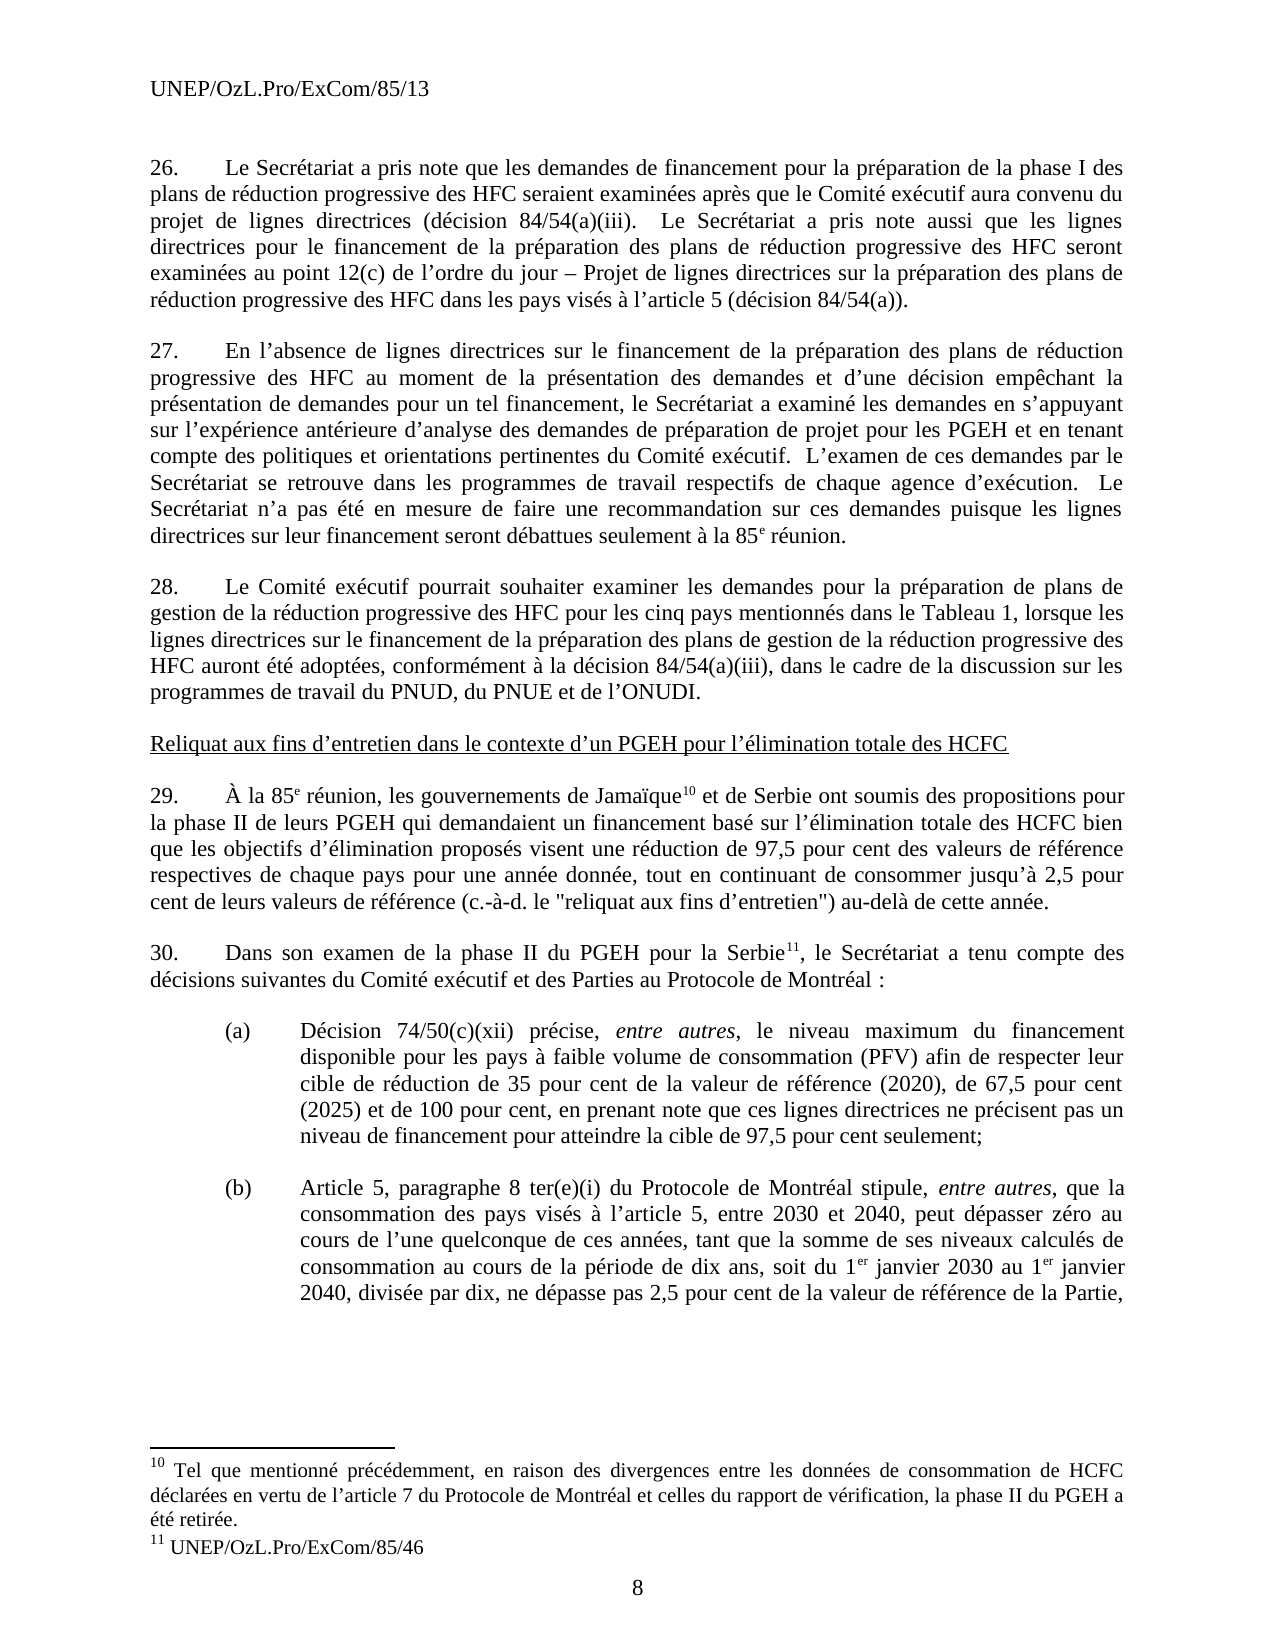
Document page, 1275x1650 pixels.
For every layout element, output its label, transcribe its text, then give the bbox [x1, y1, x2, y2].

subtitle Le Comité exécutif pourrait souhaiter examiner les demandes pour la préparation de plans de gestion de la réduction progressive des HFC pour les cinq pays mentionnés dans le Tableau 1, lorsque les lignes directrices sur le financement de la préparation des plans de gestion de la réduction progressive des HFC auront été adoptées, conformément à la décision 84/54(a)(iii), dans le cadre de la discussion sur les programmes de travail du PNUD, du PNUE et de l’ONUDI. [150, 573, 1125, 705]
subtitle Décision 74/50(c)(xii) précise, entre autres, le niveau maximum du financement disponible pour les pays à faible volume de consommation (PFV) afin de respecter leur cible de réduction de 35 pour cent de la valeur de référence (2020), de 67,5 pour cent (2025) et de 100 pour cent, en prenant note que ces lignes directrices ne précisent pas un niveau de financement pour atteindre la cible de 97,5 pour cent seulement; [225, 1017, 1125, 1149]
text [225, 1174, 1125, 1332]
subtitle Le Secrétariat a pris note que les demandes de financement pour la préparation de la phase I des plans de réduction progressive des HFC seraient examinées après que le Comité exécutif aura convenu du projet de lignes directrices (décision 84/54(a)(iii). Le Secrétariat a pris note aussi que les lignes directrices pour le financement de la préparation des plans de réduction progressive des HFC seront examinées au point 12(c) de l’ordre du jour – Projet de lignes directrices sur la préparation des plans de réduction progressive des HFC dans les pays visés à l’article 5 (décision 84/54(a)). [150, 154, 1125, 312]
subtitle À la 85e réunion, les gouvernements de Jamaïque et de Serbie ont soumis des propositions pour la phase II de leurs PGEH qui demandaient un financement basé sur l’élimination totale des HCFC bien que les objectifs d’élimination proposés visent une réduction de 97,5 pour cent des valeurs de référence respectives de chaque pays pour une année donnée, tout en continuant de consommer jusqu’à 2,5 pour cent de leurs valeurs de référence (c.-à-d. le "reliquat aux fins d’entretien") au-delà de cette année. [150, 782, 1125, 914]
text Reliquat aux fins d’entretien dans le contexte d’un PGEH pour l’élimination totale des HCFC [150, 730, 1125, 756]
subtitle En l’absence de lignes directrices sur le financement de la préparation des plans de réduction progressive des HFC au moment de la présentation des demandes et d’une décision empêchant la présentation de demandes pour un tel financement, le Secrétariat a examiné les demandes en s’appuyant sur l’expérience antérieure d’analyse des demandes de préparation de projet pour les PGEH et en tenant compte des politiques et orientations pertinentes du Comité exécutif. L’examen de ces demandes par le Secrétariat se retrouve dans les programmes de travail respectifs de chaque agence d’exécution. Le Secrétariat n’a pas été en mesure de faire une recommandation sur ces demandes puisque les lignes directrices sur leur financement seront débattues seulement à la 85e réunion. [150, 337, 1125, 548]
subtitle Dans son examen de la phase II du PGEH pour la Serbie, le Secrétariat a tenu compte des décisions suivantes du Comité exécutif et des Parties au Protocole de Montréal : [150, 939, 1125, 992]
